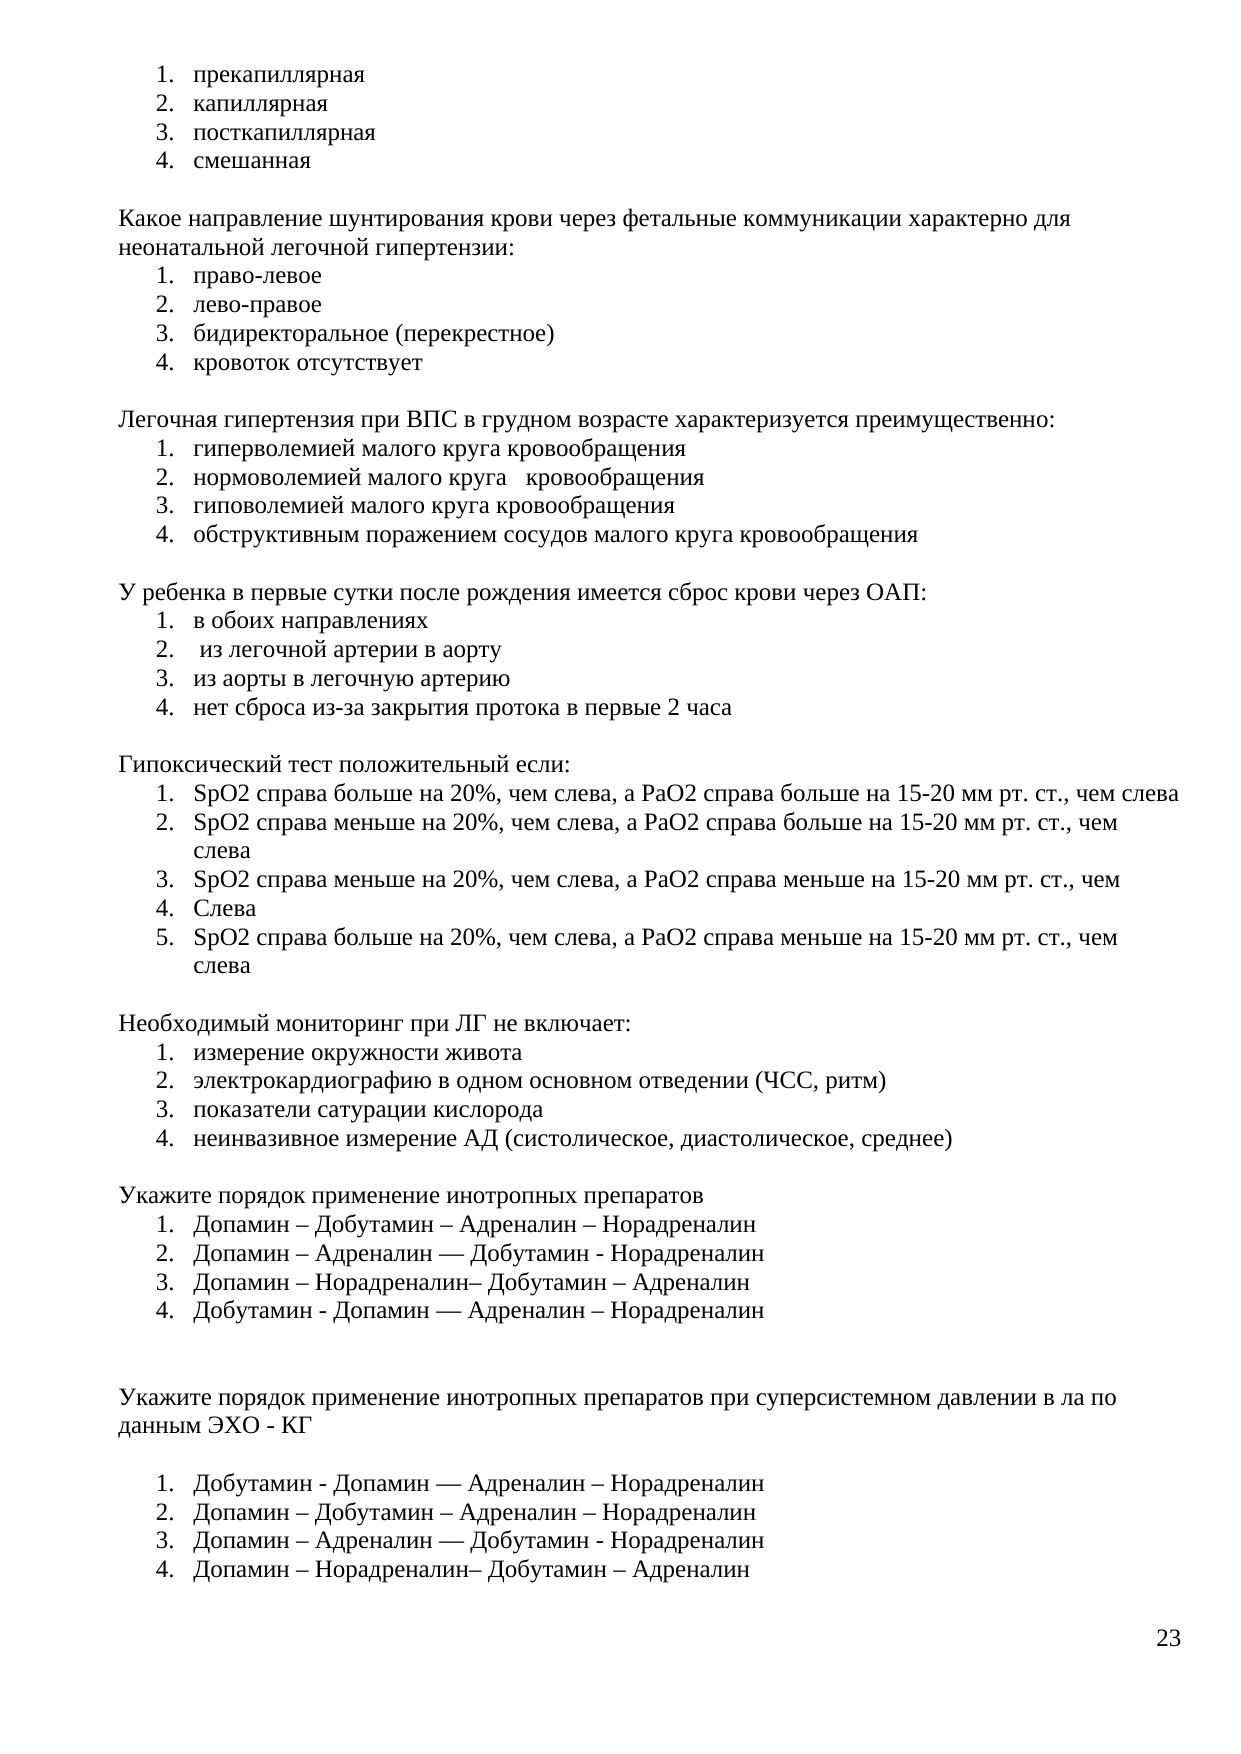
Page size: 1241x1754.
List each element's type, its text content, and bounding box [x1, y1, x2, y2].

list из аорты в легочную артерию [156, 663, 1181, 692]
list смешанная [156, 145, 1181, 174]
list капиллярная [156, 88, 1181, 117]
text Легочная гипертензия при ВПС в грудном возрасте характеризуется преимущественно: [118, 404, 1181, 433]
list бидиректоральное (перекрестное) [156, 318, 1181, 347]
text Необходимый мониторинг при ЛГ не включает: [118, 1008, 1181, 1037]
list прекапиллярная [156, 59, 1181, 88]
list гиповолемией малого круга кровообращения [156, 490, 1181, 519]
list посткапиллярная [156, 117, 1181, 145]
list SpO2 справа больше на 20%, чем слева, а PaO2 справа больше на 15-20 мм рт. ст., чем слева [156, 778, 1181, 807]
list право-левое [156, 260, 1181, 289]
list Допамин – Добутамин – Адреналин – Норадреналин [156, 1497, 1181, 1525]
list кровоток отсутствует [156, 347, 1181, 375]
list электрокардиографию в одном основном отведении (ЧСС, ритм) [156, 1065, 1181, 1094]
list Слева [156, 893, 1181, 922]
list лево-правое [156, 289, 1181, 318]
list обструктивным поражением сосудов малого круга кровообращения [156, 519, 1181, 548]
list в обоих направлениях [156, 605, 1181, 634]
list Допамин – Норадреналин– Добутамин – Адреналин [156, 1554, 1181, 1583]
list неинвазивное измерение АД (систолическое, диастолическое, среднее) [156, 1123, 1181, 1152]
list из легочной артерии в аорту [156, 634, 1181, 663]
list Допамин – Норадреналин– Добутамин – Адреналин [156, 1267, 1181, 1295]
list нормоволемией малого круга кровообращения [156, 462, 1181, 490]
list Допамин – Адреналин –– Добутамин - Норадреналин [156, 1525, 1181, 1554]
list Допамин – Добутамин – Адреналин – Норадреналин [156, 1209, 1181, 1238]
text Укажите порядок применение инотропных препаратов [118, 1180, 1181, 1209]
list SpO2 справа меньше на 20%, чем слева, а PaO2 справа больше на 15-20 мм рт. ст., чем слева [156, 807, 1181, 864]
list SpO2 справа больше на 20%, чем слева, а PaO2 справа меньше на 15-20 мм рт. ст., чем слева [156, 922, 1181, 979]
text Гипоксический тест положительный если: [118, 749, 1181, 778]
list показатели сатурации кислорода [156, 1094, 1181, 1123]
list Добутамин - Допамин –– Адреналин – Норадреналин [156, 1468, 1181, 1497]
list SpO2 справа меньше на 20%, чем слева, а PaO2 справа меньше на 15-20 мм рт. ст., чем [156, 864, 1181, 893]
list Добутамин - Допамин –– Адреналин – Норадреналин [156, 1295, 1181, 1324]
list гиперволемией малого круга кровообращения [156, 433, 1181, 462]
text Какое направление шунтирования крови через фетальные коммуникации характерно для неонатальной легочной гипертензии: [118, 203, 1181, 260]
list нет сброса из-за закрытия протока в первые 2 часа [156, 692, 1181, 720]
list измерение окружности живота [156, 1037, 1181, 1065]
text Укажите порядок применение инотропных препаратов при суперсистемном давлении в ла по данным ЭХО - КГ [118, 1382, 1181, 1439]
text У ребенка в первые сутки после рождения имеется сброс крови через ОАП: [118, 577, 1181, 605]
list Допамин – Адреналин –– Добутамин - Норадреналин [156, 1238, 1181, 1267]
